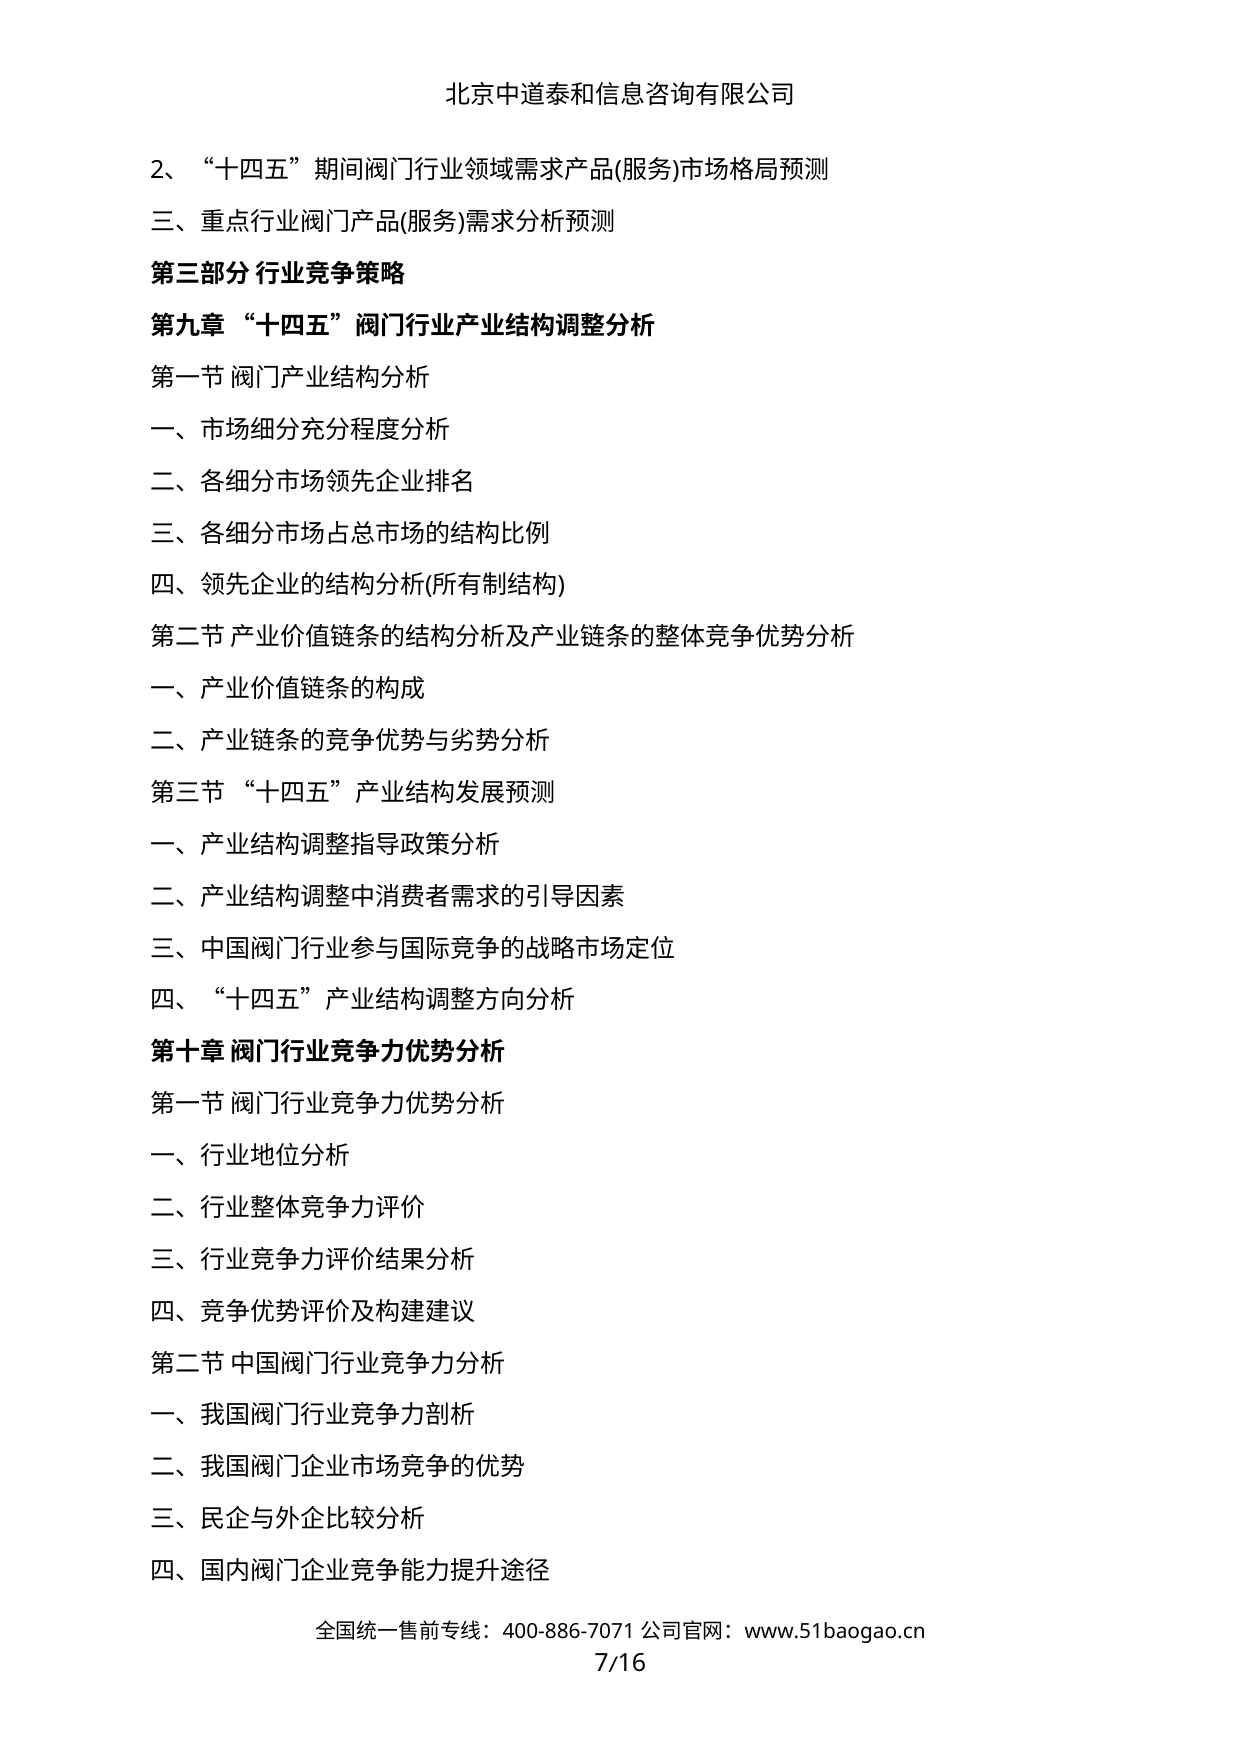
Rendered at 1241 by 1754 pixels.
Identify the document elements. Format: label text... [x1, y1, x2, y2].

text 第二节 中国阀门行业竞争力分析 [150, 1343, 1090, 1379]
text 三、行业竞争力评价结果分析 [150, 1239, 1090, 1276]
text 第一节 阀门行业竞争力优势分析 [150, 1084, 1090, 1120]
text 第十章 阀门行业竞争力优势分析 [150, 1032, 1090, 1068]
text 一、产业结构调整指导政策分析 [150, 824, 1090, 861]
text 第三部分 行业竞争策略 [150, 254, 1090, 290]
text 一、我国阀门行业竞争力剖析 [150, 1395, 1090, 1431]
text 二、各细分市场领先企业排名 [150, 461, 1090, 497]
text 四、“十四五”产业结构调整方向分析 [150, 980, 1090, 1016]
text 一、行业地位分析 [150, 1136, 1090, 1172]
text 四、国内阀门企业竞争能力提升途径 [150, 1551, 1090, 1587]
text 四、竞争优势评价及构建建议 [150, 1291, 1090, 1327]
text 一、产业价值链条的构成 [150, 669, 1090, 705]
text 三、中国阀门行业参与国际竞争的战略市场定位 [150, 928, 1090, 964]
text 二、产业结构调整中消费者需求的引导因素 [150, 876, 1090, 912]
text 第二节 产业价值链条的结构分析及产业链条的整体竞争优势分析 [150, 617, 1090, 653]
text 二、产业链条的竞争优势与劣势分析 [150, 721, 1090, 757]
text 二、我国阀门企业市场竞争的优势 [150, 1447, 1090, 1483]
text 第九章 “十四五”阀门行业产业结构调整分析 [150, 306, 1090, 342]
text 三、各细分市场占总市场的结构比例 [150, 513, 1090, 549]
text 二、行业整体竞争力评价 [150, 1187, 1090, 1224]
text 一、市场细分充分程度分析 [150, 409, 1090, 446]
text 2、“十四五”期间阀门行业领域需求产品(服务)市场格局预测 [150, 150, 1090, 186]
text 三、重点行业阀门产品(服务)需求分析预测 [150, 202, 1090, 238]
text 三、民企与外企比较分析 [150, 1499, 1090, 1535]
text 四、领先企业的结构分析(所有制结构) [150, 565, 1090, 601]
text 第一节 阀门产业结构分析 [150, 357, 1090, 394]
text 第三节 “十四五”产业结构发展预测 [150, 772, 1090, 809]
